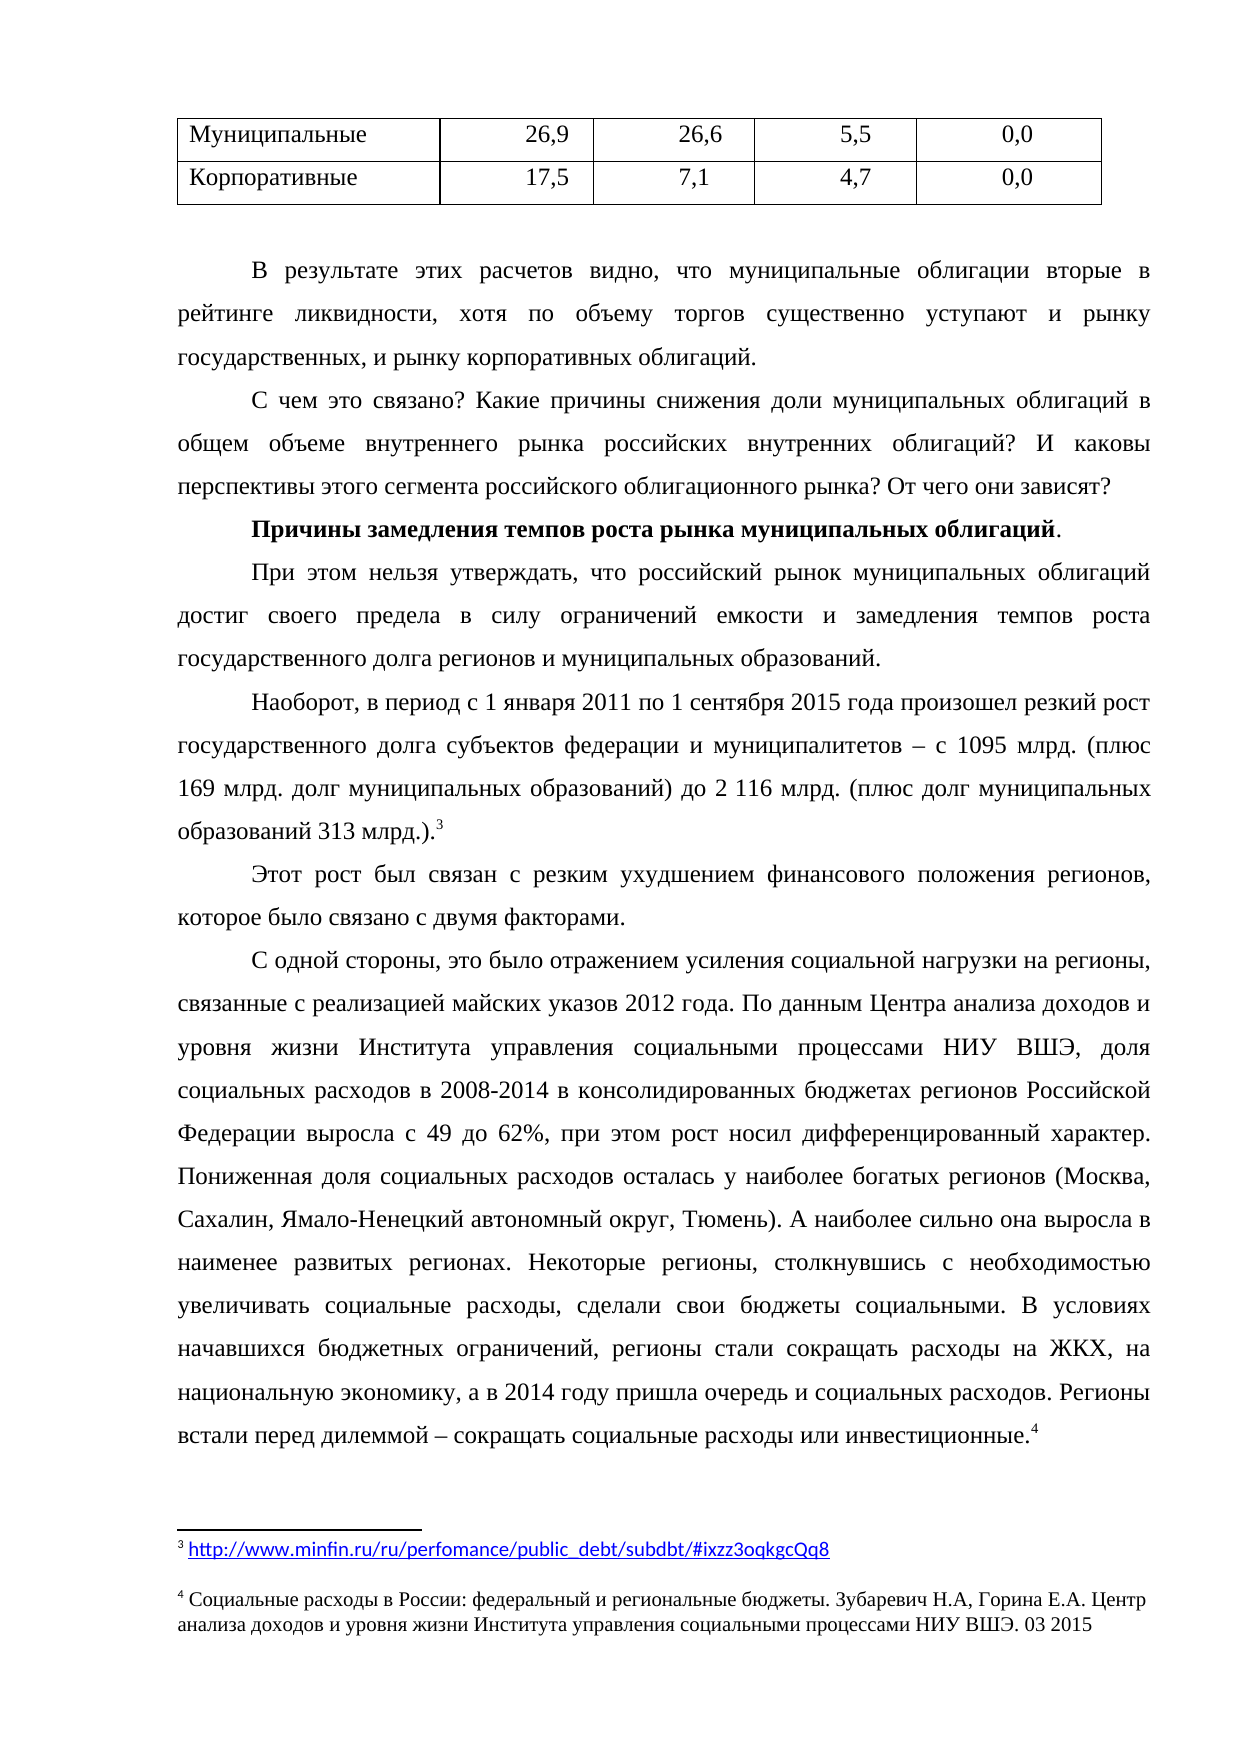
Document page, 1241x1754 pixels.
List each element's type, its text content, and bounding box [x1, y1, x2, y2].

text Причины замедления темпов роста рынка муниципальных облигаций. [177, 514, 1152, 543]
table_cell 4,7 [755, 162, 916, 204]
text Наоборот, в период с 1 января 2011 по 1 сентября 2015 года произошел резкий рост государственного долга субъектов федерации и муниципалитетов – с 1095 млрд. (плюс 169 млрд. долг муниципальных образований) до 2 116 млрд. (плюс долг муниципальных образований 313 млрд.). [177, 687, 1152, 845]
table_cell 0,0 [917, 119, 1101, 161]
table_cell 0,0 [917, 162, 1101, 204]
text В результате этих расчетов видно, что муниципальные облигации вторые в рейтинге ликвидности, хотя по объему торгов существенно уступают и рынку государственных, и рынку корпоративных облигаций. [177, 255, 1152, 370]
table_cell 26,9 [441, 119, 593, 161]
table_cell Корпоративные [178, 162, 439, 204]
table_cell 17,5 [441, 162, 593, 204]
table_cell 26,6 [594, 119, 754, 161]
text С одной стороны, это было отражением усиления социальной нагрузки на регионы, связанные с реализацией майских указов 2012 года. По данным Центра анализа доходов и уровня жизни Института управления социальными процессами НИУ ВШЭ, доля социальных расходов в 2008-2014 в консолидированных бюджетах регионов Российской Федерации выросла с 49 до 62%, при этом рост носил дифференцированный характер. Пониженная доля социальных расходов осталась у наиболее богатых регионов (Москва, Сахалин, Ямало-Ненецкий автономный округ, Тюмень). А наиболее сильно она выросла в наименее развитых регионах. Некоторые регионы, столкнувшись с необходимостью увеличивать социальные расходы, сделали свои бюджеты социальными. В условиях начавшихся бюджетных ограничений, регионы стали сокращать расходы на ЖКХ, на национальную экономику, а в 2014 году пришла очередь и социальных расходов. Регионы встали перед дилеммой – сокращать социальные расходы или инвестиционные. [177, 945, 1152, 1448]
table_cell Муниципальные [178, 119, 439, 161]
table_cell 5,5 [755, 119, 916, 161]
table_cell 7,1 [594, 162, 754, 204]
text Этот рост был связан с резким ухудшением финансового положения регионов, которое было связано с двумя факторами. [177, 859, 1152, 931]
text При этом нельзя утверждать, что российский рынок муниципальных облигаций достиг своего предела в силу ограничений емкости и замедления темпов роста государственного долга регионов и муниципальных образований. [177, 557, 1152, 672]
text С чем это связано? Какие причины снижения доли муниципальных облигаций в общем объеме внутреннего рынка российских внутренних облигаций? И каковы перспективы этого сегмента российского облигационного рынка? От чего они зависят? [177, 385, 1152, 500]
